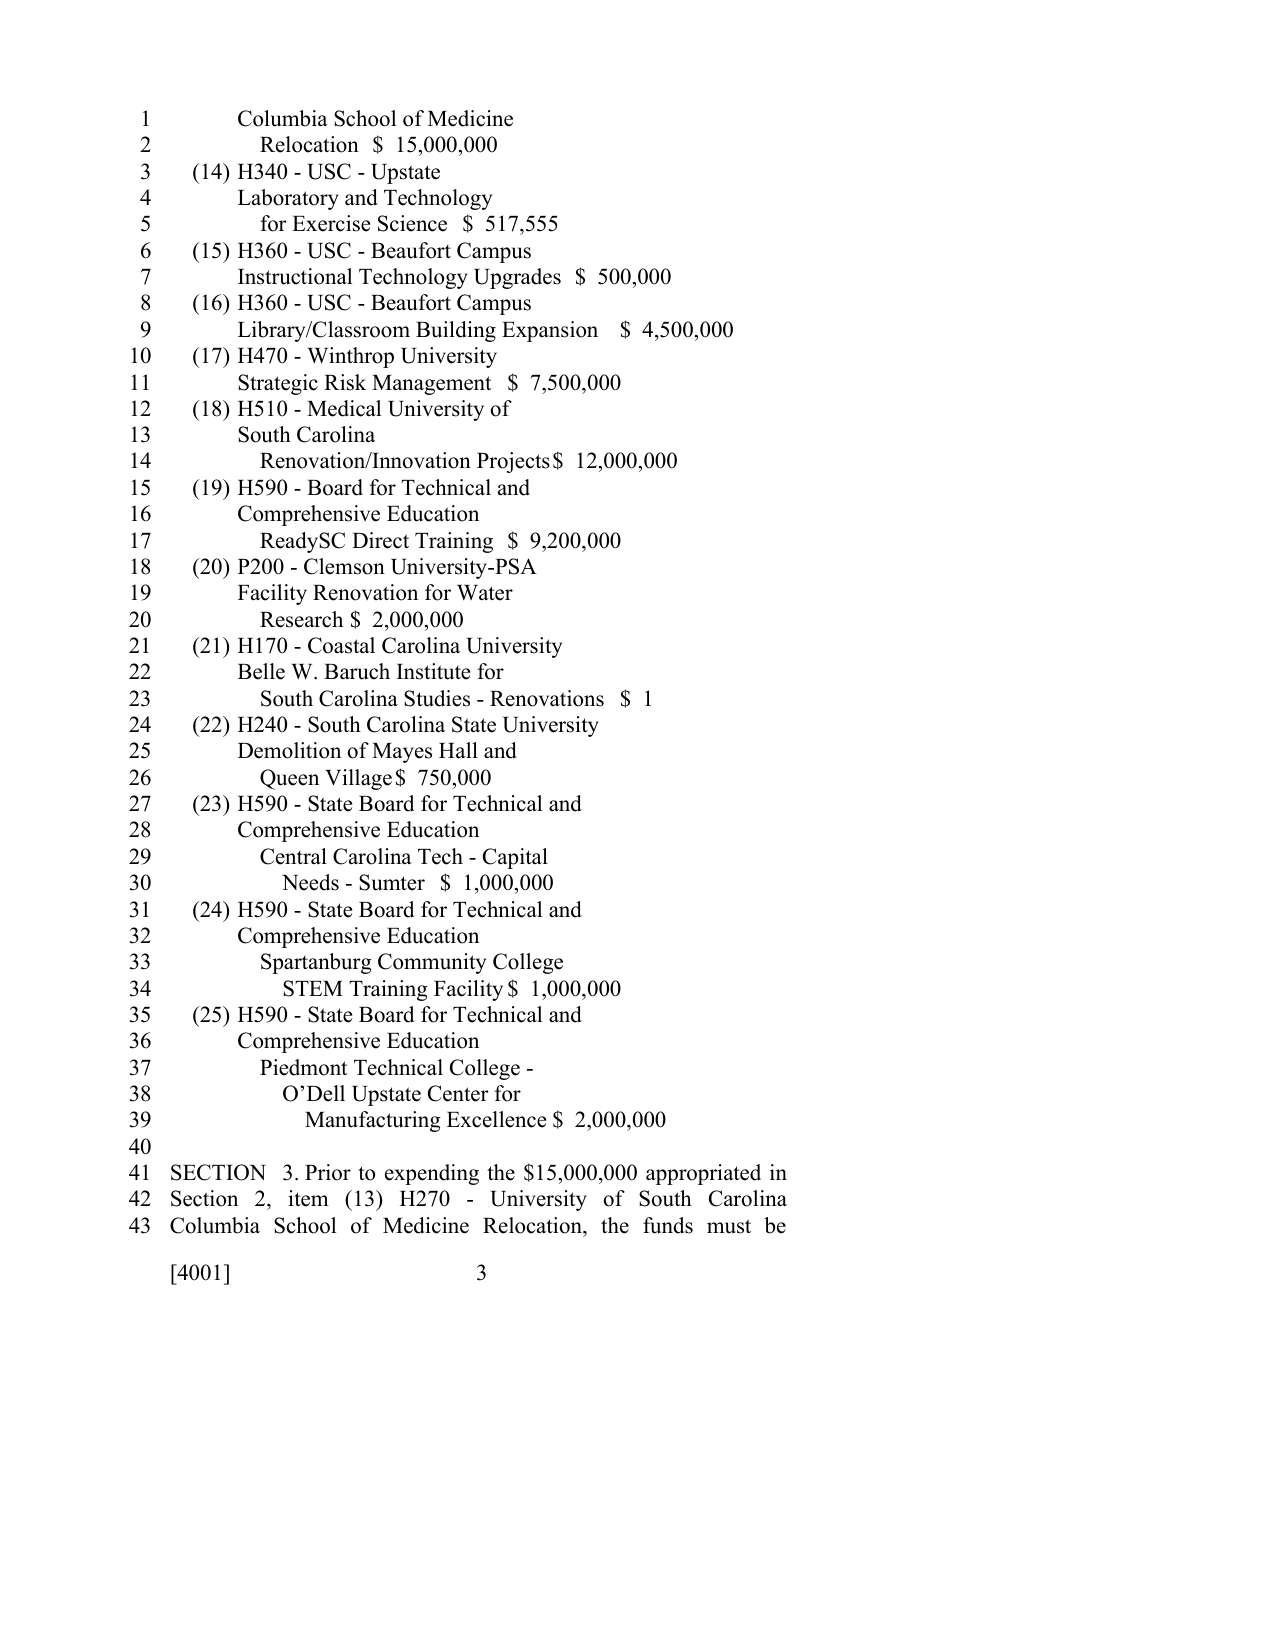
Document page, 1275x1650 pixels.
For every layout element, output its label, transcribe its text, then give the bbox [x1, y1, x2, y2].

text Manufacturing Excellence $ 2,000,000 [169, 1106, 787, 1133]
text Comprehensive Education [169, 922, 787, 948]
text Needs - Sumter $ 1,000,000 [169, 869, 787, 896]
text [169, 1159, 787, 1238]
text Belle W. Baruch Institute for [169, 658, 787, 685]
text Central Carolina Tech - Capital [169, 843, 787, 869]
text Research $ 2,000,000 [169, 606, 787, 632]
text (25) H590 - State Board for Technical and [169, 1001, 787, 1027]
text (20) P200 - Clemson University-PSA [169, 553, 787, 579]
text Piedmont Technical College - [169, 1054, 787, 1080]
text South Carolina Studies - Renovations $ 1 [169, 685, 787, 711]
text Library/Classroom Building Expansion $ 4,500,000 [169, 316, 787, 342]
text O’Dell Upstate Center for [169, 1080, 787, 1106]
text (17) H470 - Winthrop University [169, 342, 787, 368]
text (24) H590 - State Board for Technical and [169, 896, 787, 922]
text Strategic Risk Management $ 7,500,000 [169, 368, 787, 395]
text (23) H590 - State Board for Technical and [169, 790, 787, 817]
text Instructional Technology Upgrades $ 500,000 [169, 263, 787, 289]
text (15) H360 - USC - Beaufort Campus [169, 237, 787, 263]
text Renovation/Innovation Projects $ 12,000,000 [169, 448, 787, 474]
text Comprehensive Education [169, 1027, 787, 1054]
text Queen Village $ 750,000 [169, 764, 787, 790]
text for Exercise Science $ 517,555 [169, 210, 787, 237]
text Facility Renovation for Water [169, 579, 787, 606]
text Spartanburg Community College [169, 948, 787, 975]
text (19) H590 - Board for Technical and [169, 474, 787, 500]
text Comprehensive Education [169, 500, 787, 527]
text (16) H360 - USC - Beaufort Campus [169, 289, 787, 316]
text Comprehensive Education [169, 817, 787, 843]
text ReadySC Direct Training $ 9,200,000 [169, 527, 787, 553]
text Demolition of Mayes Hall and [169, 737, 787, 764]
text (18) H510 - Medical University of [169, 395, 787, 421]
text Relocation $ 15,000,000 [169, 131, 787, 158]
text STEM Training Facility $ 1,000,000 [169, 975, 787, 1001]
text (22) H240 - South Carolina State University [169, 711, 787, 737]
text (14) H340 - USC - Upstate [169, 158, 787, 184]
text Laboratory and Technology [169, 184, 787, 210]
text (21) H170 - Coastal Carolina University [169, 632, 787, 658]
text South Carolina [169, 421, 787, 448]
text Columbia School of Medicine [169, 105, 787, 131]
